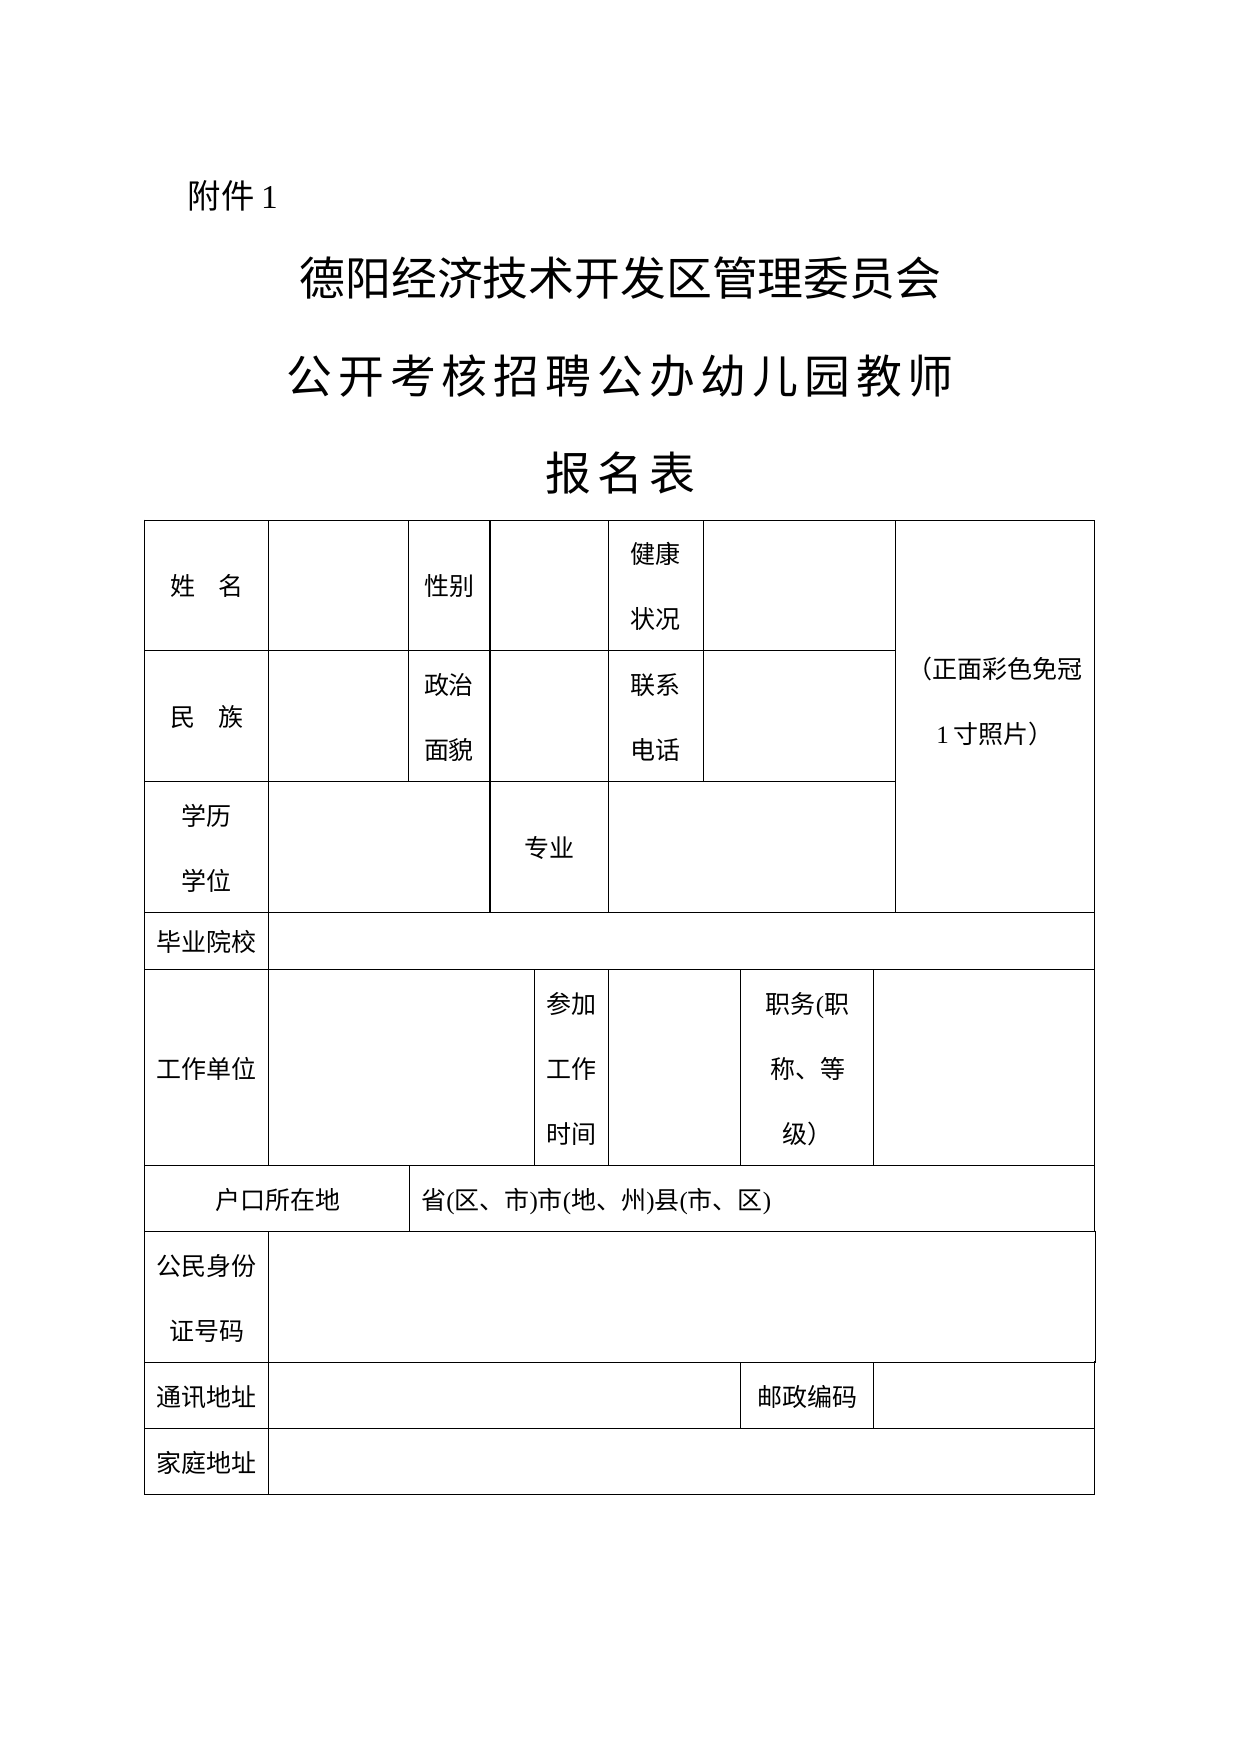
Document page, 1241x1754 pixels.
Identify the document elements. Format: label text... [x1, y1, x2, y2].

table_cell [874, 970, 1094, 1165]
table_cell 邮政编码 [741, 1363, 873, 1428]
table_cell [269, 970, 534, 1165]
table_cell 政治 面貌 [409, 651, 489, 781]
table_header 姓 名 [145, 521, 268, 650]
table_cell 职务(职称、等级） [741, 970, 873, 1165]
table_header （正面彩色免冠1寸照片） [896, 521, 1094, 912]
table_cell 民 族 [145, 651, 268, 781]
table_cell 省(区、市)市(地、州)县(市、区) [410, 1166, 1094, 1231]
table_header [491, 521, 608, 650]
table_header [269, 521, 408, 650]
table_header [704, 521, 895, 650]
table_cell 家庭地址 [145, 1429, 268, 1494]
table_cell 专业 [491, 782, 608, 912]
table_cell [269, 1363, 740, 1428]
table_header 性别 [409, 521, 489, 650]
table_cell 联系 电话 [609, 651, 703, 781]
table_cell [874, 1363, 1094, 1428]
table_cell 毕业院校 [145, 913, 268, 969]
table_cell 学历 学位 [145, 782, 268, 912]
table_cell [269, 651, 408, 781]
table_cell 工作单位 [145, 970, 268, 1165]
table_cell [269, 782, 489, 912]
table_cell [609, 970, 740, 1165]
text 公开考核招聘公办幼儿园教师 [187, 324, 1053, 422]
table_cell 参加 工作 时间 [535, 970, 608, 1165]
table_cell 户口所在地 [145, 1166, 409, 1231]
table_header 健康 状况 [609, 521, 703, 650]
table_cell [269, 913, 1094, 969]
table_cell 通讯地址 [145, 1363, 268, 1428]
table_cell 公民身份证号码 [145, 1232, 268, 1362]
table_cell [491, 651, 608, 781]
text 报名表 [187, 422, 1053, 519]
text 附件1 [187, 162, 1053, 227]
table_cell [609, 782, 895, 912]
table_cell [269, 1429, 1094, 1494]
table_cell [269, 1232, 1095, 1362]
table_cell [704, 651, 895, 781]
text 德阳经济技术开发区管理委员会 [187, 227, 1053, 324]
